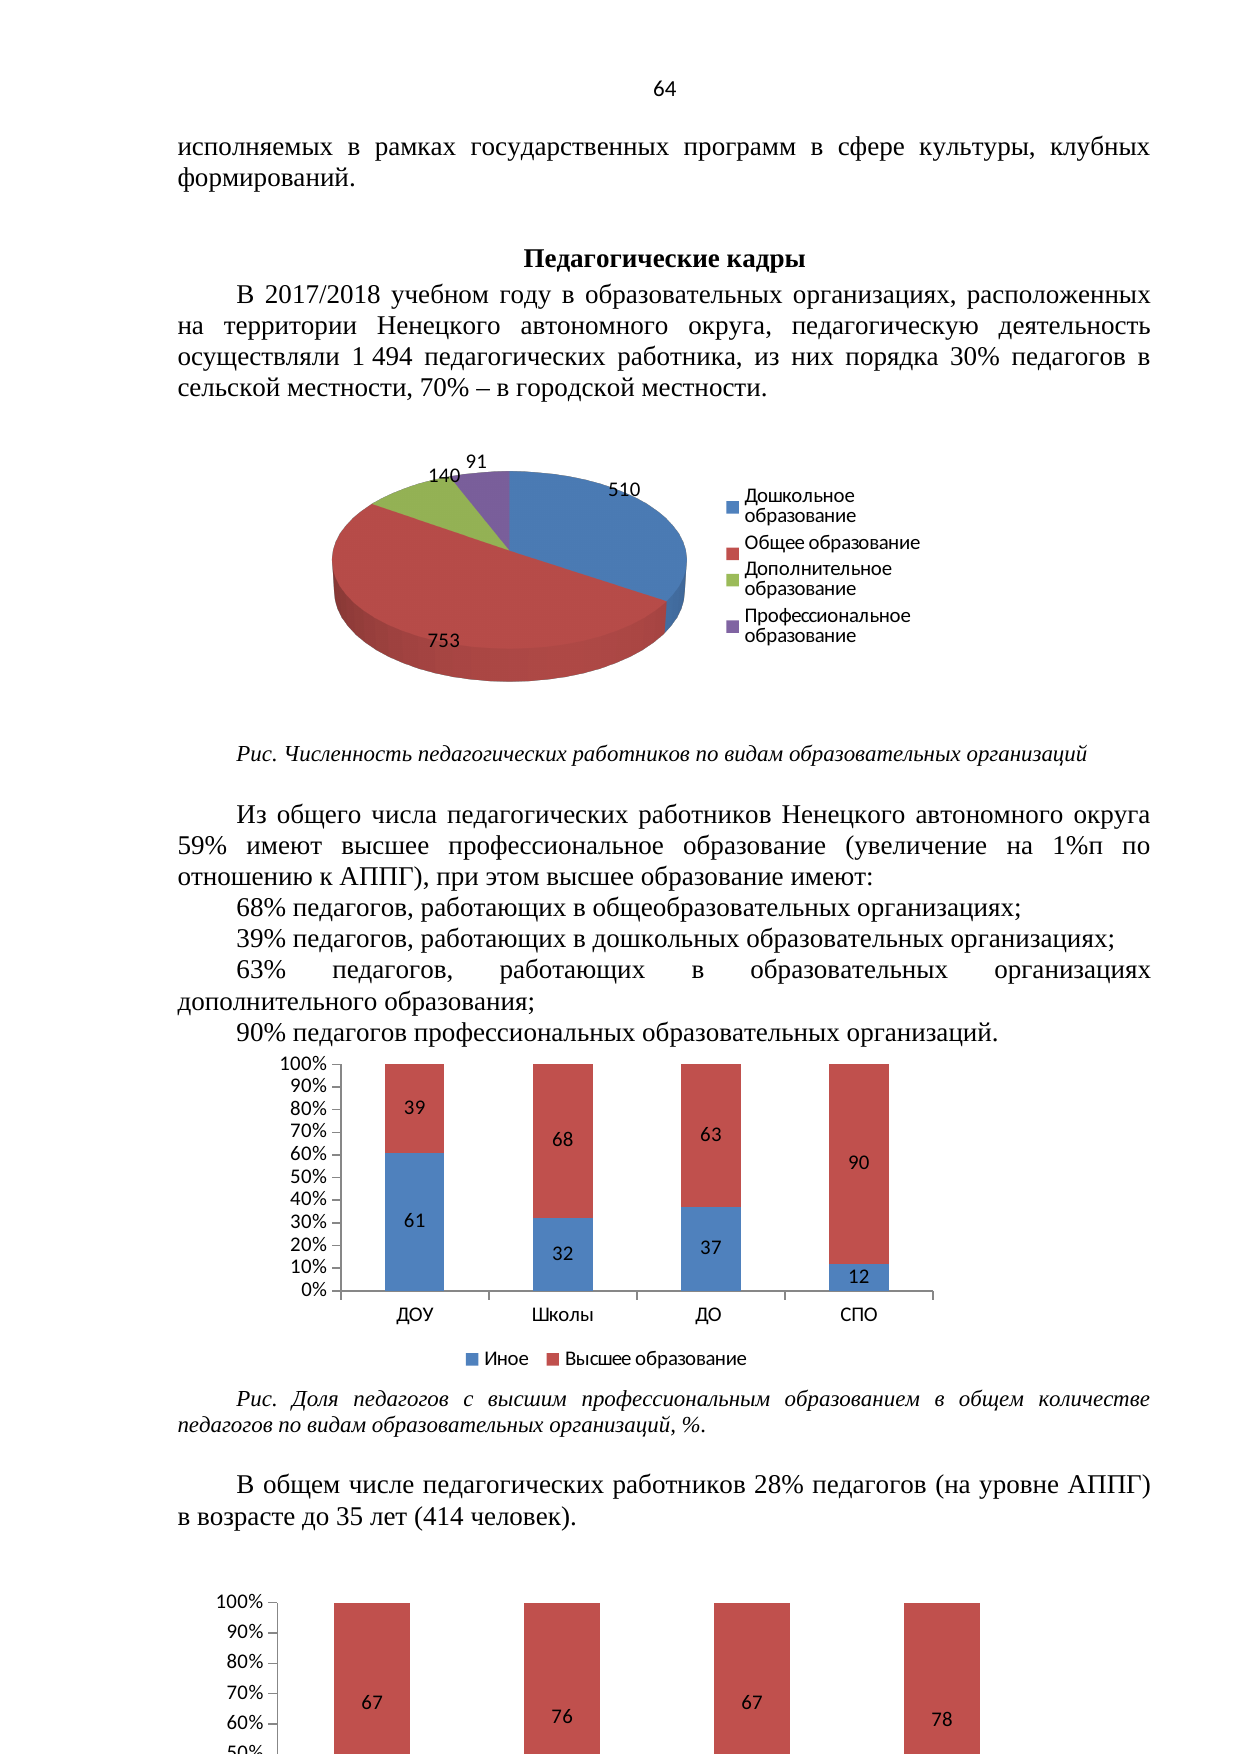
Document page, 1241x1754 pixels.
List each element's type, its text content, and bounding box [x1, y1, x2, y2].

text Из общего числа педагогических работников Ненецкого автономного округа 59% имеют высшее профессиональное образование (увеличение на 1%п по отношению к АППГ), при этом высшее образование имеют: [177, 798, 1152, 891]
text В 2017/2018 учебном году в образовательных организациях, расположенных на территории Ненецкого автономного округа, педагогическую деятельность осуществляли 1 494 педагогических работника, из них порядка 30% педагогов в сельской местности, 70% – в городской местности. [177, 278, 1152, 402]
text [177, 130, 1152, 192]
text Рис. Численность педагогических работников по видам образовательных организаций [177, 740, 1152, 767]
text 68% педагогов, работающих в общеобразовательных организациях; [177, 891, 1152, 922]
subtitle Педагогические кадры [177, 242, 1152, 273]
text Рис. Доля педагогов с высшим профессиональным образованием в общем количестве педагогов по видам образовательных организаций, %. [177, 1385, 1152, 1437]
text 63% педагогов, работающих в образовательных организациях дополнительного образования; [177, 953, 1152, 1016]
text 39% педагогов, работающих в дошкольных образовательных организациях; [177, 922, 1152, 953]
text 90% педагогов профессиональных образовательных организаций. [177, 1016, 1152, 1047]
text В общем числе педагогических работников 28% педагогов (на уровне АППГ) в возрасте до 35 лет (414 человек). [177, 1468, 1152, 1531]
